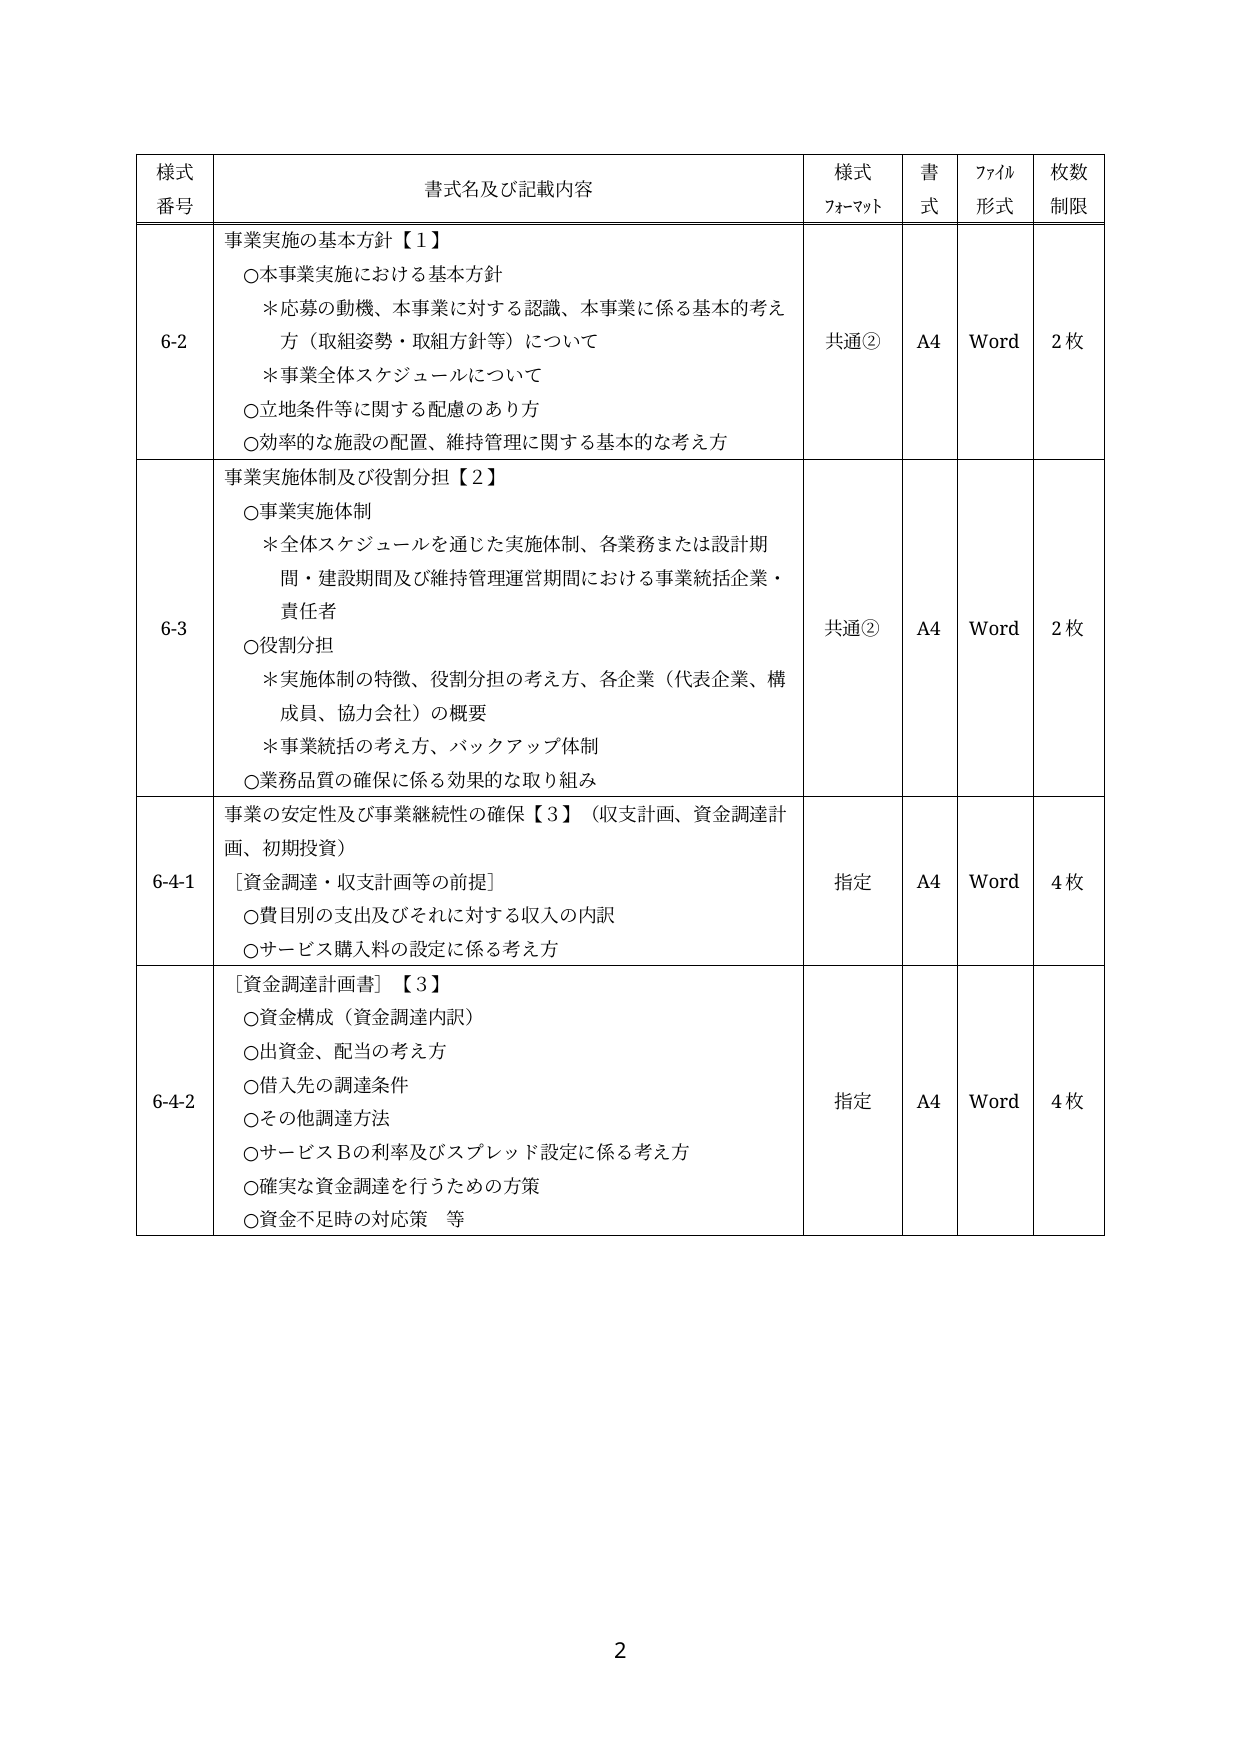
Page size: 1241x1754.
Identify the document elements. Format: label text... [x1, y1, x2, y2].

table_header 書式 [903, 155, 957, 222]
table_cell 指定 [804, 797, 902, 965]
table_cell Word [958, 966, 1033, 1235]
table_cell ［資金調達計画書］【３】 ○資金構成（資金調達内訳） ○出資金、配当の考え方 ○借入先の調達条件 ○その他調達方法 ○サービスＢの利率及びスプレッド設定に係る考え方 ○確実な資金調達を行うための方策 ○資金不足時の対応策 等 [214, 966, 803, 1235]
table_cell 2枚 [1034, 225, 1104, 458]
table_cell Word [958, 797, 1033, 965]
table_cell A4 [903, 225, 957, 458]
table_header 枚数 制限 [1034, 155, 1104, 222]
table_cell 4枚 [1034, 797, 1104, 965]
table_cell 6-3 [137, 460, 213, 796]
table_cell 6-4-1 [137, 797, 213, 965]
table_header 様式 ﾌｫｰﾏｯﾄ [804, 155, 902, 222]
table_cell 共通② [804, 460, 902, 796]
table_cell A4 [903, 966, 957, 1235]
table_cell A4 [903, 460, 957, 796]
table_cell 事業の安定性及び事業継続性の確保【３】（収支計画、資金調達計画、初期投資） ［資金調達・収支計画等の前提］ ○費目別の支出及びそれに対する収入の内訳 ○サービス購入料の設定に係る考え方 [214, 797, 803, 965]
table_cell 6-4-2 [137, 966, 213, 1235]
table_cell 4枚 [1034, 966, 1104, 1235]
table_cell Word [958, 460, 1033, 796]
table_cell 事業実施体制及び役割分担【２】 ○事業実施体制 ＊全体スケジュールを通じた実施体制、各業務または設計期間・建設期間及び維持管理運営期間における事業統括企業・責任者 ○役割分担 ＊実施体制の特徴、役割分担の考え方、各企業（代表企業、構成員、協力会社）の概要 ＊事業統括の考え方、バックアップ体制 ○業務品質の確保に係る効果的な取り組み [214, 460, 803, 796]
table_header 書式名及び記載内容 [214, 155, 803, 222]
table_cell Word [958, 225, 1033, 458]
table_cell 2枚 [1034, 460, 1104, 796]
table_cell 共通② [804, 225, 902, 458]
table_cell A4 [903, 797, 957, 965]
table_header ﾌｧｲﾙ 形式 [958, 155, 1033, 222]
table_header 様式 番号 [137, 155, 213, 222]
table_cell 6-2 [137, 225, 213, 458]
table_cell 事業実施の基本方針【１】 ○本事業実施における基本方針 ＊応募の動機、本事業に対する認識、本事業に係る基本的考え方（取組姿勢・取組方針等）について ＊事業全体スケジュールについて ○立地条件等に関する配慮のあり方 ○効率的な施設の配置、維持管理に関する基本的な考え方 [214, 225, 803, 458]
table_cell 指定 [804, 966, 902, 1235]
